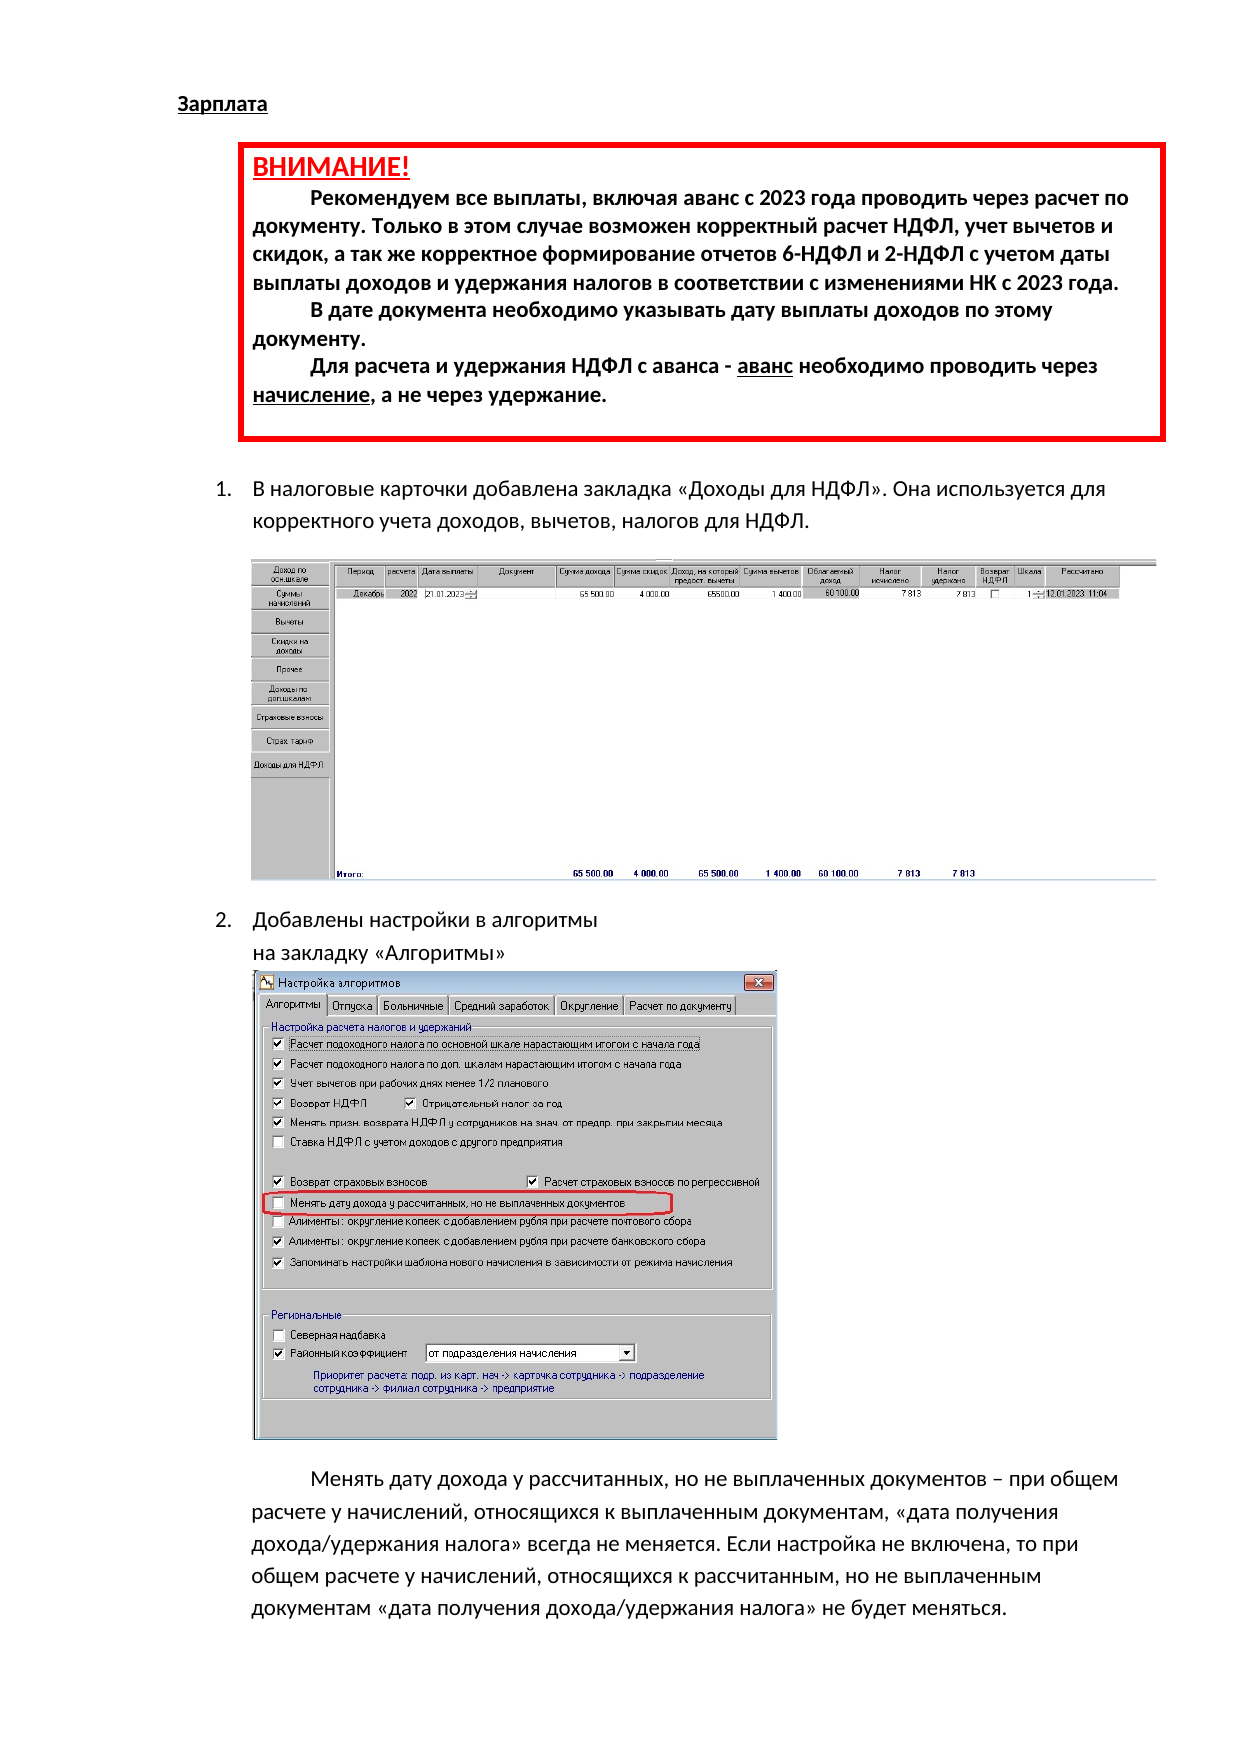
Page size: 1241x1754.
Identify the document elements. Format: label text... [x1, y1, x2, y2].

list В налоговые карточки добавлена закладка «Доходы для НДФЛ». Она используется для корректного учета доходов, вычетов, налогов для НДФЛ. [215, 474, 1152, 534]
picture [251, 559, 1157, 881]
text Зарплата [177, 89, 1152, 117]
text Менять дату дохода у рассчитанных, но не выплаченных документов – при общем расчете у начислений, относящихся к выплаченным документам, «дата получения дохода/удержания налога» всегда не меняется. Если настройка не включена, то при общем расчете у начислений, относящихся к рассчитанным, но не выплаченным документам «дата получения дохода/удержания налога» не будет меняться. [251, 1464, 1152, 1621]
picture [252, 970, 778, 1440]
table_header ВНИМАНИЕ! Рекомендуем все выплаты, включая аванс с 2023 года проводить через расчет по документу. Только в этом случае возможен корректный расчет НДФЛ, учет вычетов и скидок, а так же корректное формирование отчетов 6-НДФЛ и 2-НДФЛ с учетом даты выплаты доходов и удержания налогов в соответствии с изменениями НК с 2023 года. В дате документа необходимо указывать дату выплаты доходов по этому документу. Для расчета и удержания НДФЛ с аванса - аванс необходимо проводить через начисление, а не через удержание. [244, 148, 1160, 436]
list на закладку «Алгоритмы» [252, 938, 1152, 966]
list Добавлены настройки в алгоритмы [215, 906, 1152, 933]
